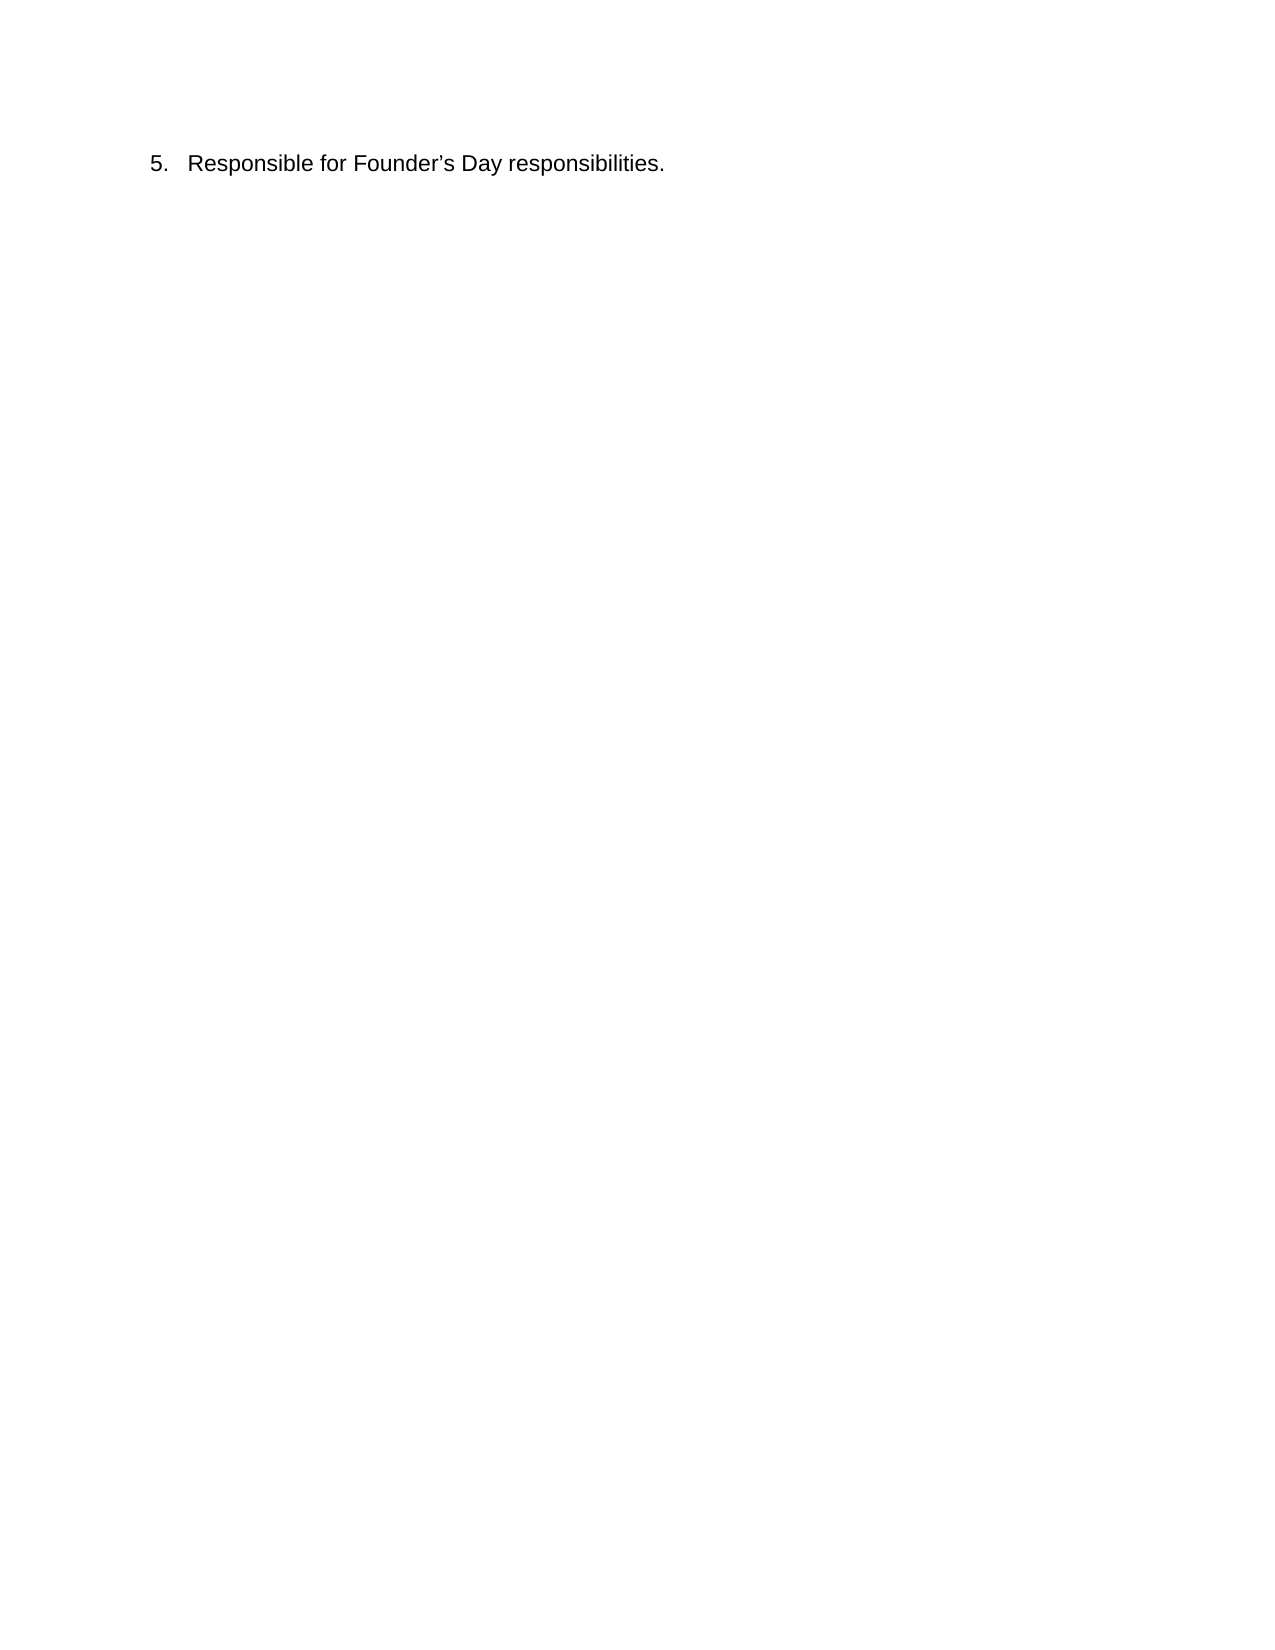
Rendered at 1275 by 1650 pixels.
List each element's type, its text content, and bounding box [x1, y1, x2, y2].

list Responsible for Founder’s Day responsibilities. [150, 150, 1125, 176]
